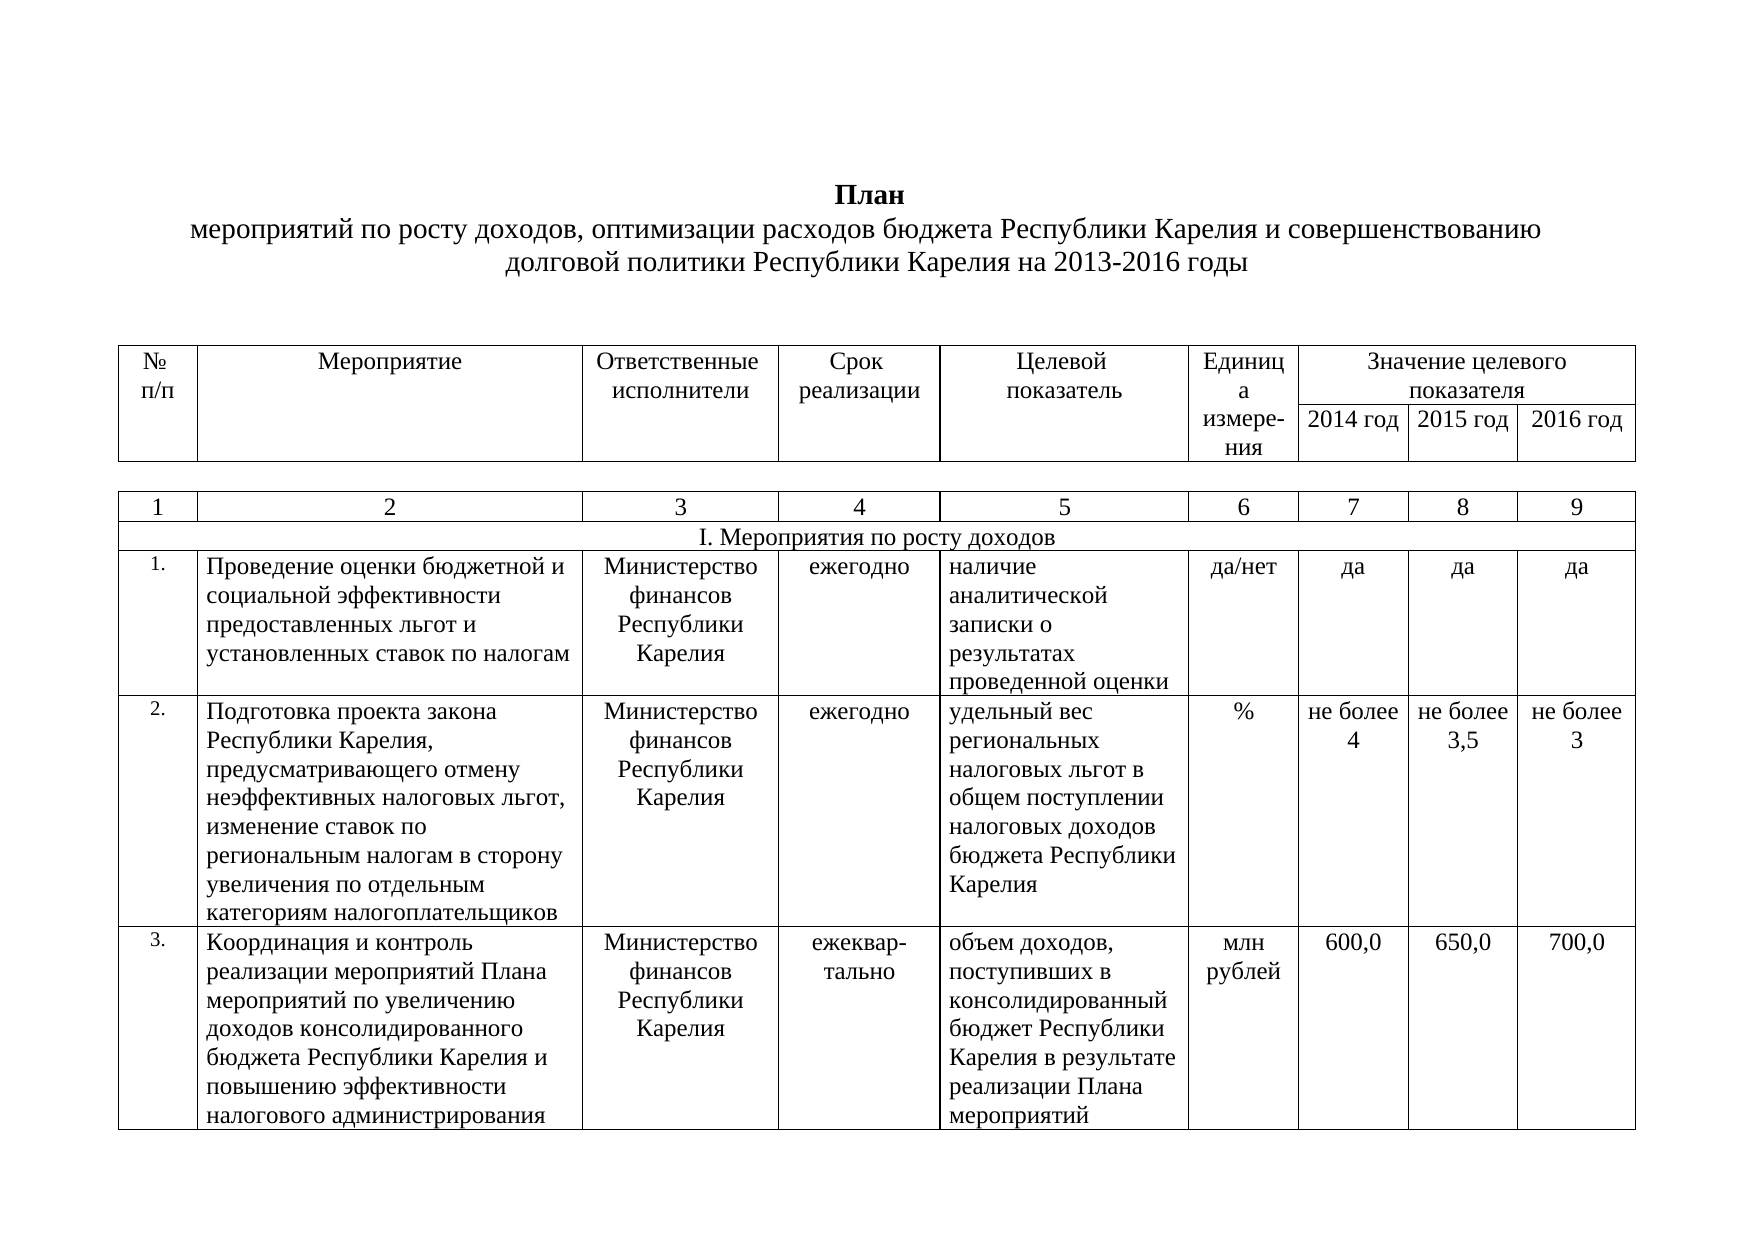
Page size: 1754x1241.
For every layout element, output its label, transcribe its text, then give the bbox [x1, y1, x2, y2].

table_header 3 [583, 492, 778, 521]
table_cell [198, 927, 582, 1128]
table_header 2 [198, 492, 582, 521]
table_cell не более 3,5 [1409, 696, 1517, 926]
table_cell I. Мероприятия по росту доходов [119, 522, 1635, 550]
table_header 7 [1299, 492, 1408, 521]
table_cell Проведение оценки бюджетной и социальной эффективности предоставленных льгот и установленных ставок по налогам [198, 551, 582, 695]
table_cell да [1299, 551, 1408, 695]
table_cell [583, 927, 778, 1128]
table_header 5 [941, 492, 1188, 521]
table_cell да [1409, 551, 1517, 695]
table_header № п/п [119, 346, 197, 461]
table_header Мероприятие [198, 346, 582, 461]
table_cell не более 4 [1299, 696, 1408, 926]
table_header Значение целевого показателя [1299, 346, 1635, 403]
table_cell Подготовка проекта закона Республики Карелия, предусматривающего отмену неэффективных налоговых льгот, изменение ставок по региональным налогам в сторону увеличения по отдельным категориям налогоплательщиков [198, 696, 582, 926]
table_cell 3. [119, 927, 197, 1128]
table_cell 600,0 [1299, 927, 1408, 1128]
table_header Единица измере-ния [1189, 346, 1298, 461]
table_header Целевой показатель [941, 346, 1188, 461]
table_header 8 [1409, 492, 1517, 521]
table_cell да [1518, 551, 1635, 695]
table_header 9 [1518, 492, 1635, 521]
table_cell 2. [119, 696, 197, 926]
table_cell 2014 год [1299, 405, 1408, 461]
table_header 4 [779, 492, 939, 521]
table_cell ежеквар-тально [779, 927, 939, 1128]
table_cell % [1189, 696, 1298, 926]
table_header Ответственные исполнители [583, 346, 778, 461]
table_cell млн рублей [1189, 927, 1298, 1128]
table_header 1 [119, 492, 197, 521]
table_cell 2015 год [1409, 405, 1517, 461]
table_cell ежегодно [779, 696, 939, 926]
text мероприятий по росту доходов, оптимизации расходов бюджета Республики Карелия и совершенствованию долговой политики Республики Карелия на 2013-2016 годы [103, 211, 1636, 278]
table_cell 700,0 [1518, 927, 1635, 1128]
table_cell не более 3 [1518, 696, 1635, 926]
table_cell наличие аналитической записки о результатах проведенной оценки [941, 551, 1188, 695]
table_cell 650,0 [1409, 927, 1517, 1128]
table_cell Министерство финансов Республики Карелия [583, 551, 778, 695]
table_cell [941, 927, 1188, 1128]
table_cell 2016 год [1518, 405, 1635, 461]
table_header Срок реализации [779, 346, 939, 461]
table_cell да/нет [1189, 551, 1298, 695]
table_cell удельный вес региональных налоговых льгот в общем поступлении налоговых доходов бюджета Республики Карелия [941, 696, 1188, 926]
table_cell 1. [119, 551, 197, 695]
table_cell ежегодно [779, 551, 939, 695]
text План [103, 177, 1636, 211]
table_header 6 [1189, 492, 1298, 521]
table_cell Министерство финансов Республики Карелия [583, 696, 778, 926]
